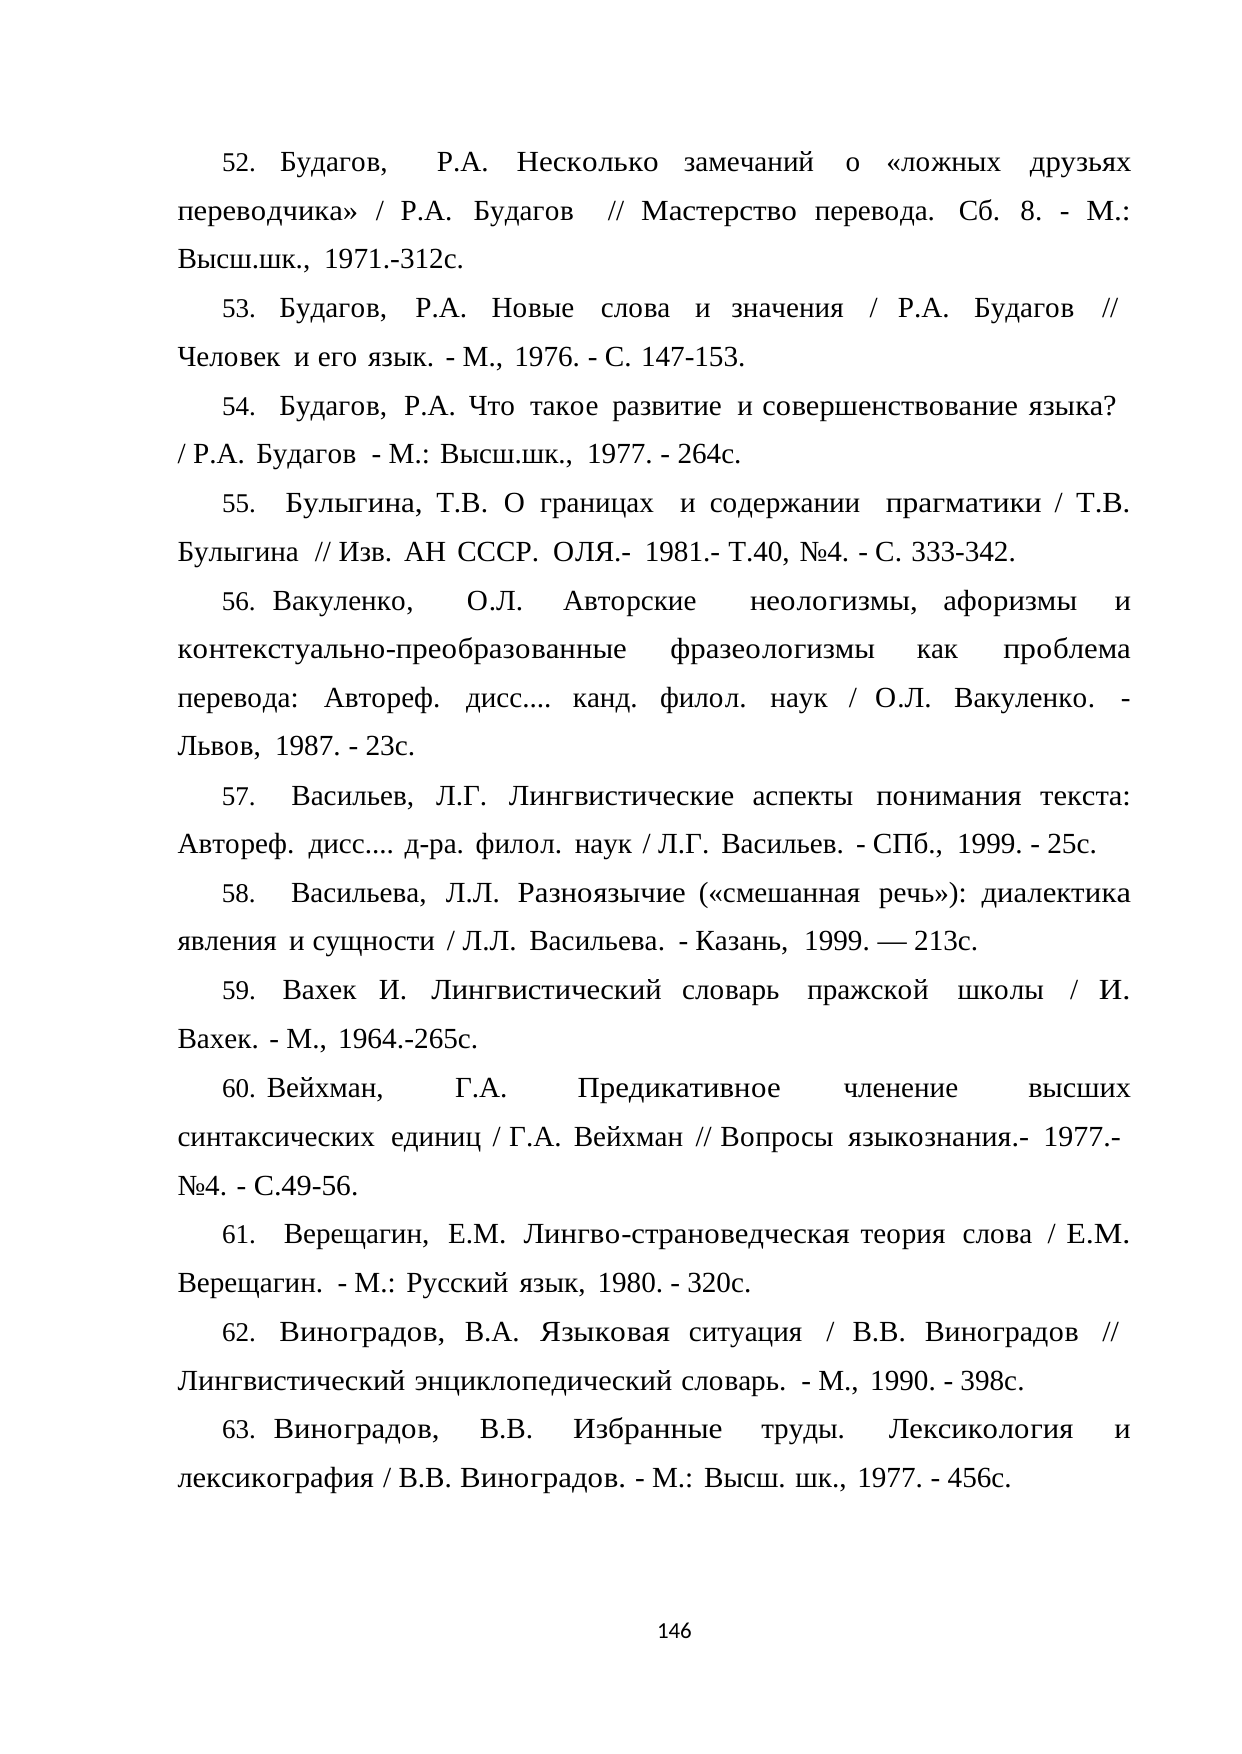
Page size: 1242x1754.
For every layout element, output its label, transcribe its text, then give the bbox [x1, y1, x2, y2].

text 53. Будагов, P.А. Новые слова и значения / Р.А. Будагов // [222, 291, 1137, 324]
text 63. Виноградов, В.В. Избранные труды. Лексикология и лексикография / В.В. Виноградов. - М.: Высш. шк., 1977. - 456с. [177, 1411, 1131, 1493]
text 57. Васильев, Л.Г. Лингвистические аспекты понимания текста: Автореф. дисс.... д-ра. филол. наук / Л.Г. Васильев. - СПб., 1999. - 25с. [177, 778, 1131, 860]
text 54. Будагов, P.А. Что такое развитие и совершенствование языка? [222, 388, 1137, 421]
text 55. Булыгина, Т.В. О границах и содержании прагматики / Т.В. Булыгина // Изв. АН СССР. ОЛЯ.- 1981.- Т.40, №4. - С. 333-342. [177, 485, 1131, 567]
text 59. Вахек И. Лингвистический словарь пражской школы / И. Вахек. - М., 1964.-265с. [177, 972, 1131, 1054]
text Человек и его язык. - М., 1976. - С. 147-153. [177, 339, 1137, 373]
text 61. Верещагин, Е.М. Лингво-страноведческая теория слова / Е.М. Верещагин. - М.: Русский язык, 1980. - 320с. [177, 1216, 1131, 1298]
text 52. Будагов, P.А. Несколько замечаний о «ложных друзьях переводчика» / Р.А. Будагов // Мастерство перевода. Сб. 8. - М.: Высш.шк., 1971.-312с. [177, 144, 1131, 275]
text 60. Вейхман, Г.А. Предикативное членение высших синтаксических единиц / Г.А. Вейхман // Вопросы языкознания.- 1977.- [177, 1070, 1131, 1152]
text 58. Васильева, Л.Л. Разноязычие («смешанная речь»): диалектика явления и сущности / Л.Л. Васильева. - Казань, 1999. — 213с. [177, 875, 1131, 957]
text №4. - С.49-56. [177, 1168, 1137, 1201]
text Лингвистический энциклопедический словарь. - М., 1990. - 398с. [177, 1363, 1137, 1396]
text / Р.А. Будагов - М.: Высш.шк., 1977. - 264с. [177, 437, 1137, 470]
text 62. Виноградов, В.А. Языковая ситуация / В.В. Виноградов // [222, 1314, 1137, 1348]
text 56. Вакуленко, О.Л. Авторские неологизмы, афоризмы и контекстуально-преобразованные фразеологизмы как проблема перевода: Автореф. дисс.... канд. филол. наук / О.Л. Вакуленко. - Львов, 1987. - 23с. [177, 583, 1131, 762]
